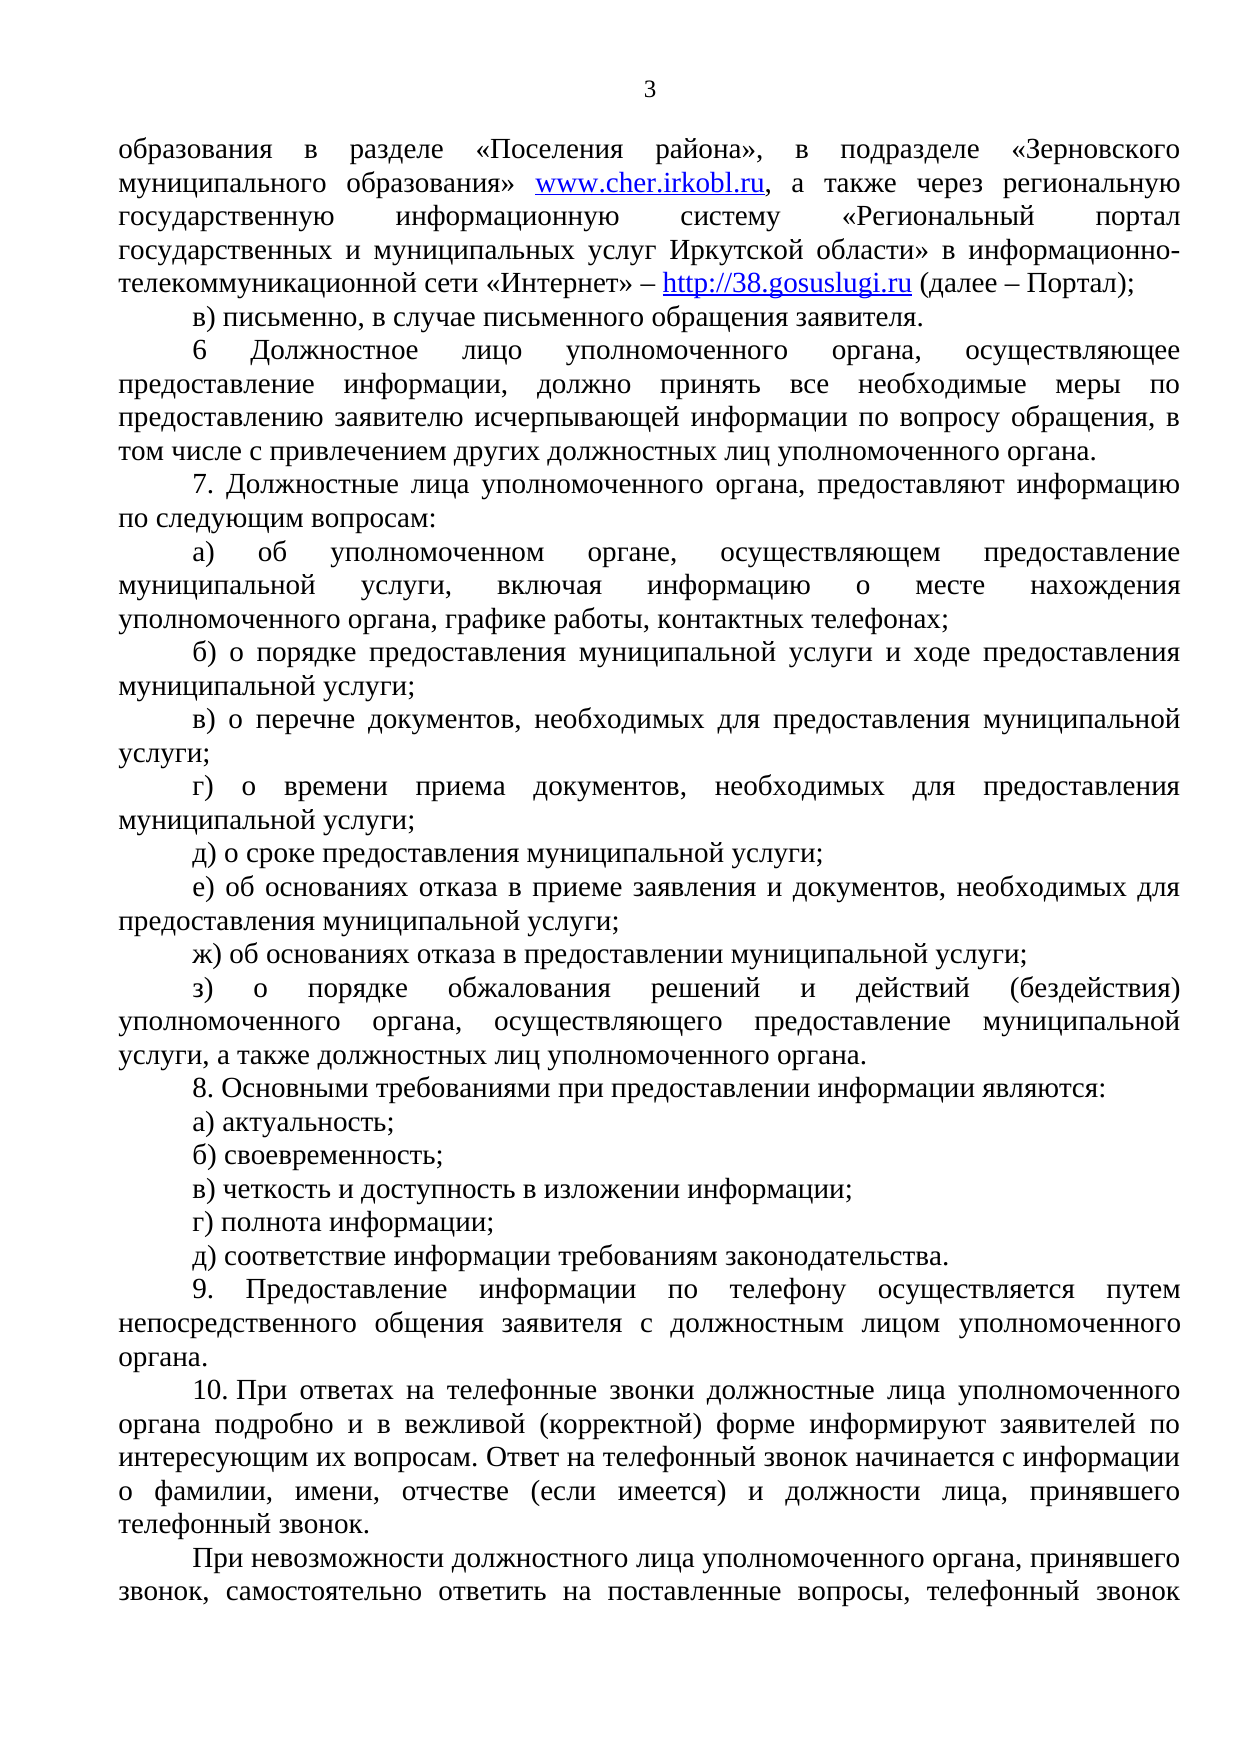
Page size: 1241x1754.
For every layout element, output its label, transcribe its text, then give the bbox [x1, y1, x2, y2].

text 10. При ответах на телефонные звонки должностные лица уполномоченного органа подробно и в вежливой (корректной) форме информируют заявителей по интересующим их вопросам. Ответ на телефонный звонок начинается с информации о фамилии, имени, отчестве (если имеется) и должности лица, принявшего телефонный звонок. [118, 1372, 1181, 1540]
text 8. Основными требованиями при предоставлении информации являются: [118, 1070, 1181, 1104]
text г) полнота информации; [118, 1204, 1181, 1238]
text 7. Должностные лица уполномоченного органа, предоставляют информацию по следующим вопросам: [118, 467, 1181, 534]
text 6 Должностное лицо уполномоченного органа, осуществляющее предоставление информации, должно принять все необходимые меры по предоставлению заявителю исчерпывающей информации по вопросу обращения, в том числе с привлечением других должностных лиц уполномоченного органа. [118, 332, 1181, 467]
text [118, 1540, 1181, 1607]
text ж) об основаниях отказа в предоставлении муниципальной услуги; [118, 936, 1181, 970]
text з) о порядке обжалования решений и действий (бездействия) уполномоченного органа, осуществляющего предоставление муниципальной услуги, а также должностных лиц уполномоченного органа. [118, 970, 1181, 1070]
text 9. Предоставление информации по телефону осуществляется путем непосредственного общения заявителя с должностным лицом уполномоченного органа. [118, 1272, 1181, 1372]
text г) о времени приема документов, необходимых для предоставления муниципальной услуги; [118, 768, 1181, 836]
text а) актуальность; [118, 1104, 1181, 1137]
text д) о сроке предоставления муниципальной услуги; [118, 836, 1181, 869]
text б) своевременность; [118, 1137, 1181, 1171]
text а) об уполномоченном органе, осуществляющем предоставление муниципальной услуги, включая информацию о месте нахождения уполномоченного органа, графике работы, контактных телефонах; [118, 534, 1181, 634]
text е) об основаниях отказа в приеме заявления и документов, необходимых для предоставления муниципальной услуги; [118, 869, 1181, 936]
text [118, 131, 1181, 299]
text в) письменно, в случае письменного обращения заявителя. [118, 299, 1181, 332]
text в) четкость и доступность в изложении информации; [118, 1171, 1181, 1204]
text в) о перечне документов, необходимых для предоставления муниципальной услуги; [118, 701, 1181, 768]
text б) о порядке предоставления муниципальной услуги и ходе предоставления муниципальной услуги; [118, 634, 1181, 701]
text д) соответствие информации требованиям законодательства. [118, 1238, 1181, 1272]
